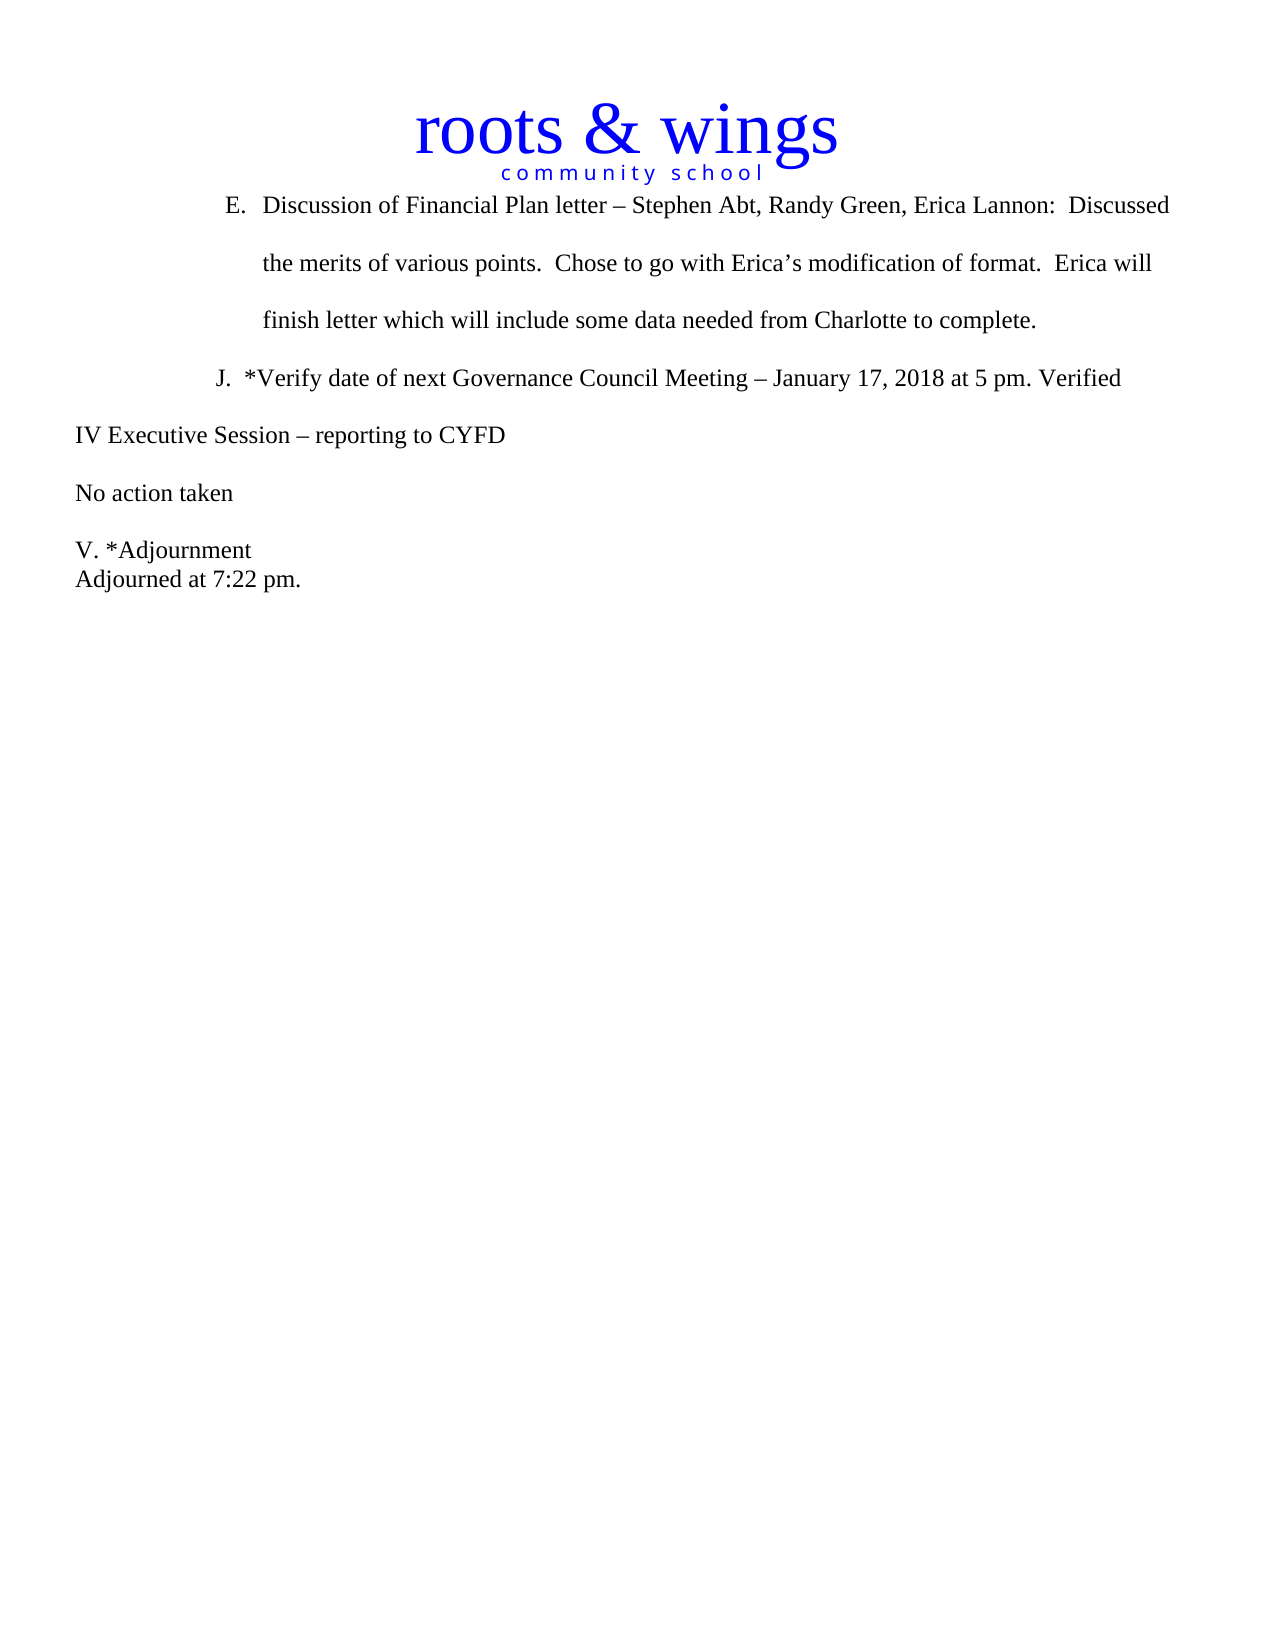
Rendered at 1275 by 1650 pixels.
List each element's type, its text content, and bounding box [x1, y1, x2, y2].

text V. *Adjournment [75, 535, 1200, 564]
list Discussion of Financial Plan letter – Stephen Abt, Randy Green, Erica Lannon: Discussed the merits of various points. Chose to go with Erica’s modification of format. Erica will finish letter which will include some data needed from Charlotte to complete. [225, 190, 1200, 334]
text No action taken [75, 478, 1200, 506]
text IV Executive Session – reporting to CYFD [75, 420, 1200, 449]
text Adjourned at 7:22 pm. [75, 564, 1200, 593]
text J. *Verify date of next Governance Council Meeting – January 17, 2018 at 5 pm. Verified [141, 363, 1200, 391]
